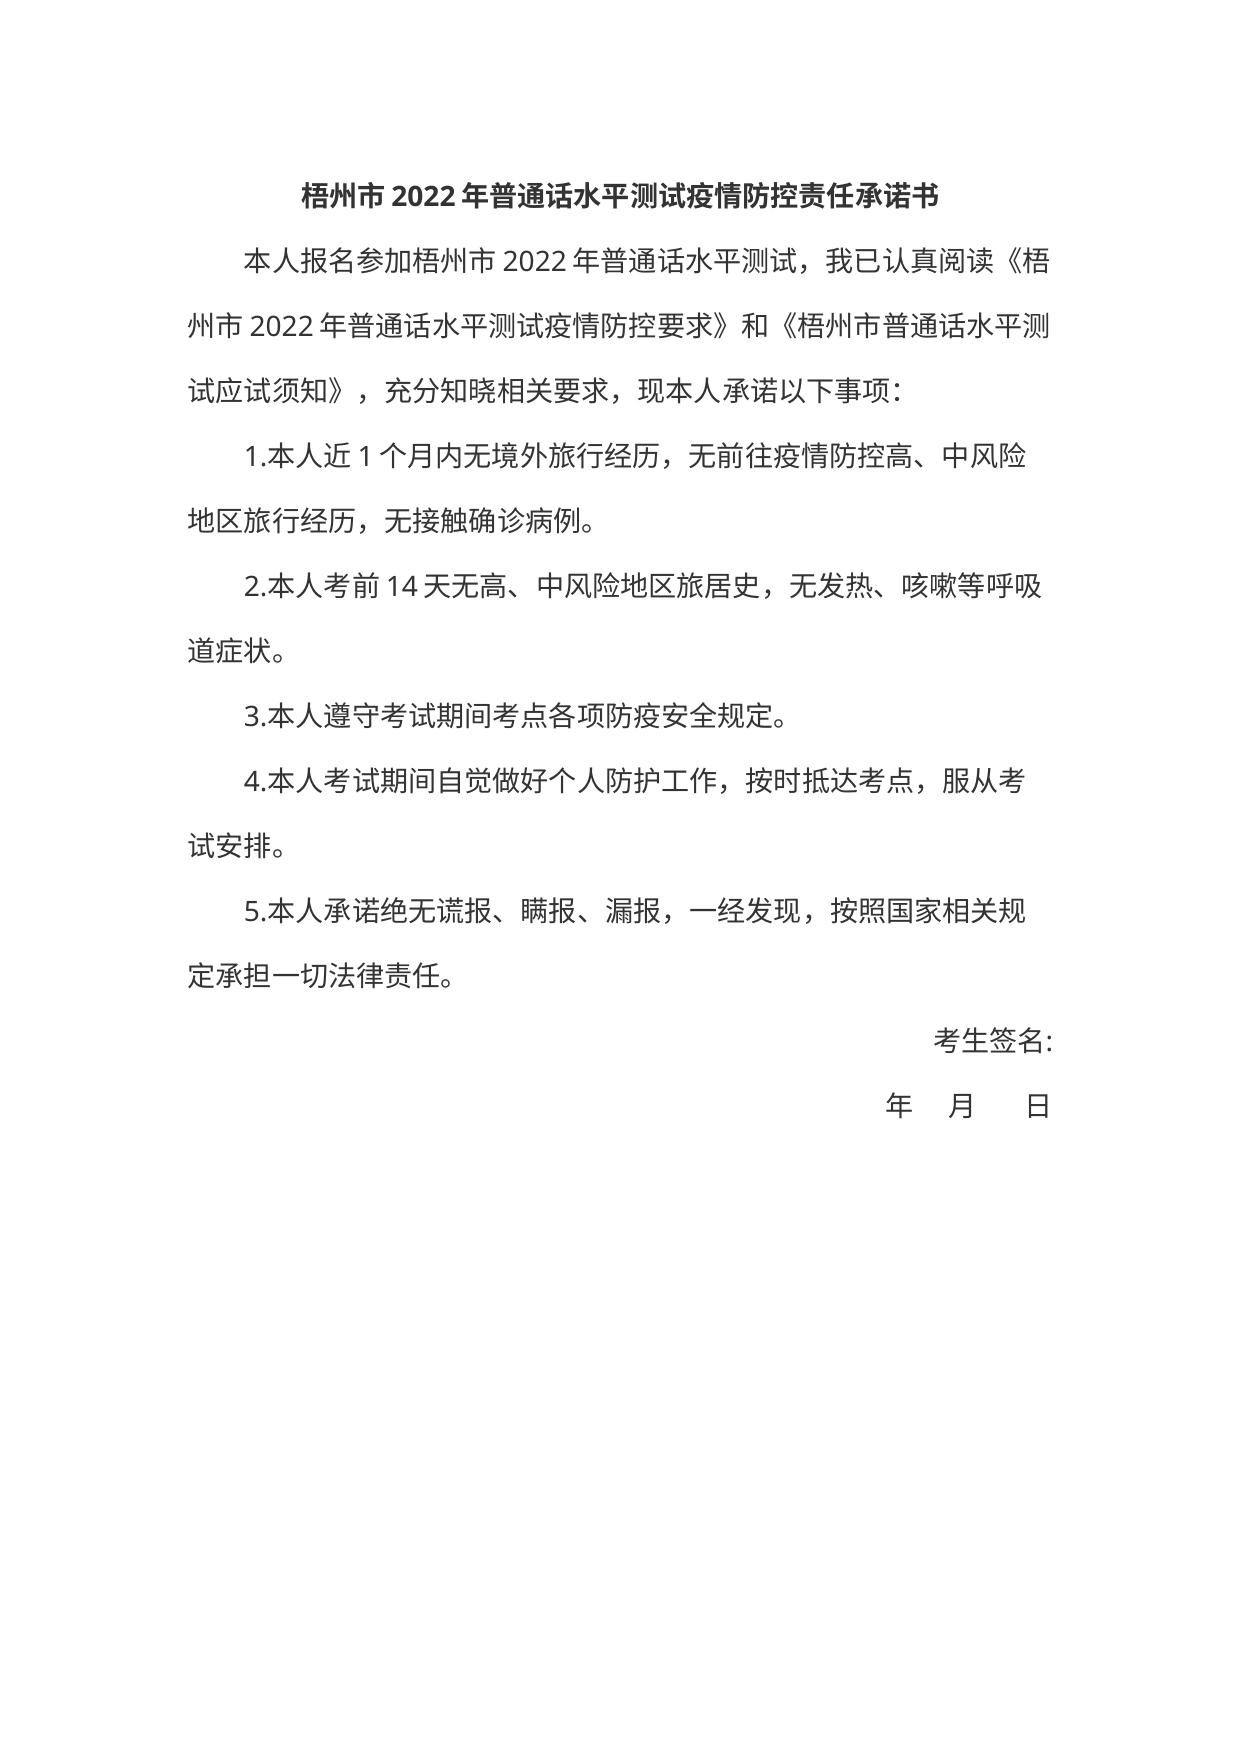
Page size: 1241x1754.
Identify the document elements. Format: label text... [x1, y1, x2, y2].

text 5.本人承诺绝无谎报、瞒报、漏报，一经发现，按照国家相关规定承担一切法律责任。 [187, 877, 1053, 1007]
text 4.本人考试期间自觉做好个人防护工作，按时抵达考点，服从考试安排。 [187, 747, 1053, 877]
text 本人报名参加梧州市2022年普通话水平测试，我已认真阅读《梧州市2022年普通话水平测试疫情防控要求》和《梧州市普通话水平测试应试须知》，充分知晓相关要求，现本人承诺以下事项： [187, 227, 1053, 422]
text 考生签名: [187, 1007, 1053, 1072]
text 2.本人考前14天无高、中风险地区旅居史，无发热、咳嗽等呼吸道症状。 [187, 552, 1053, 682]
text 1.本人近1个月内无境外旅行经历，无前往疫情防控高、中风险地区旅行经历，无接触确诊病例。 [187, 422, 1053, 552]
text 年 月 日 [187, 1072, 1053, 1137]
text 梧州市2022年普通话水平测试疫情防控责任承诺书 [187, 162, 1053, 227]
text 3.本人遵守考试期间考点各项防疫安全规定。 [187, 682, 1053, 747]
